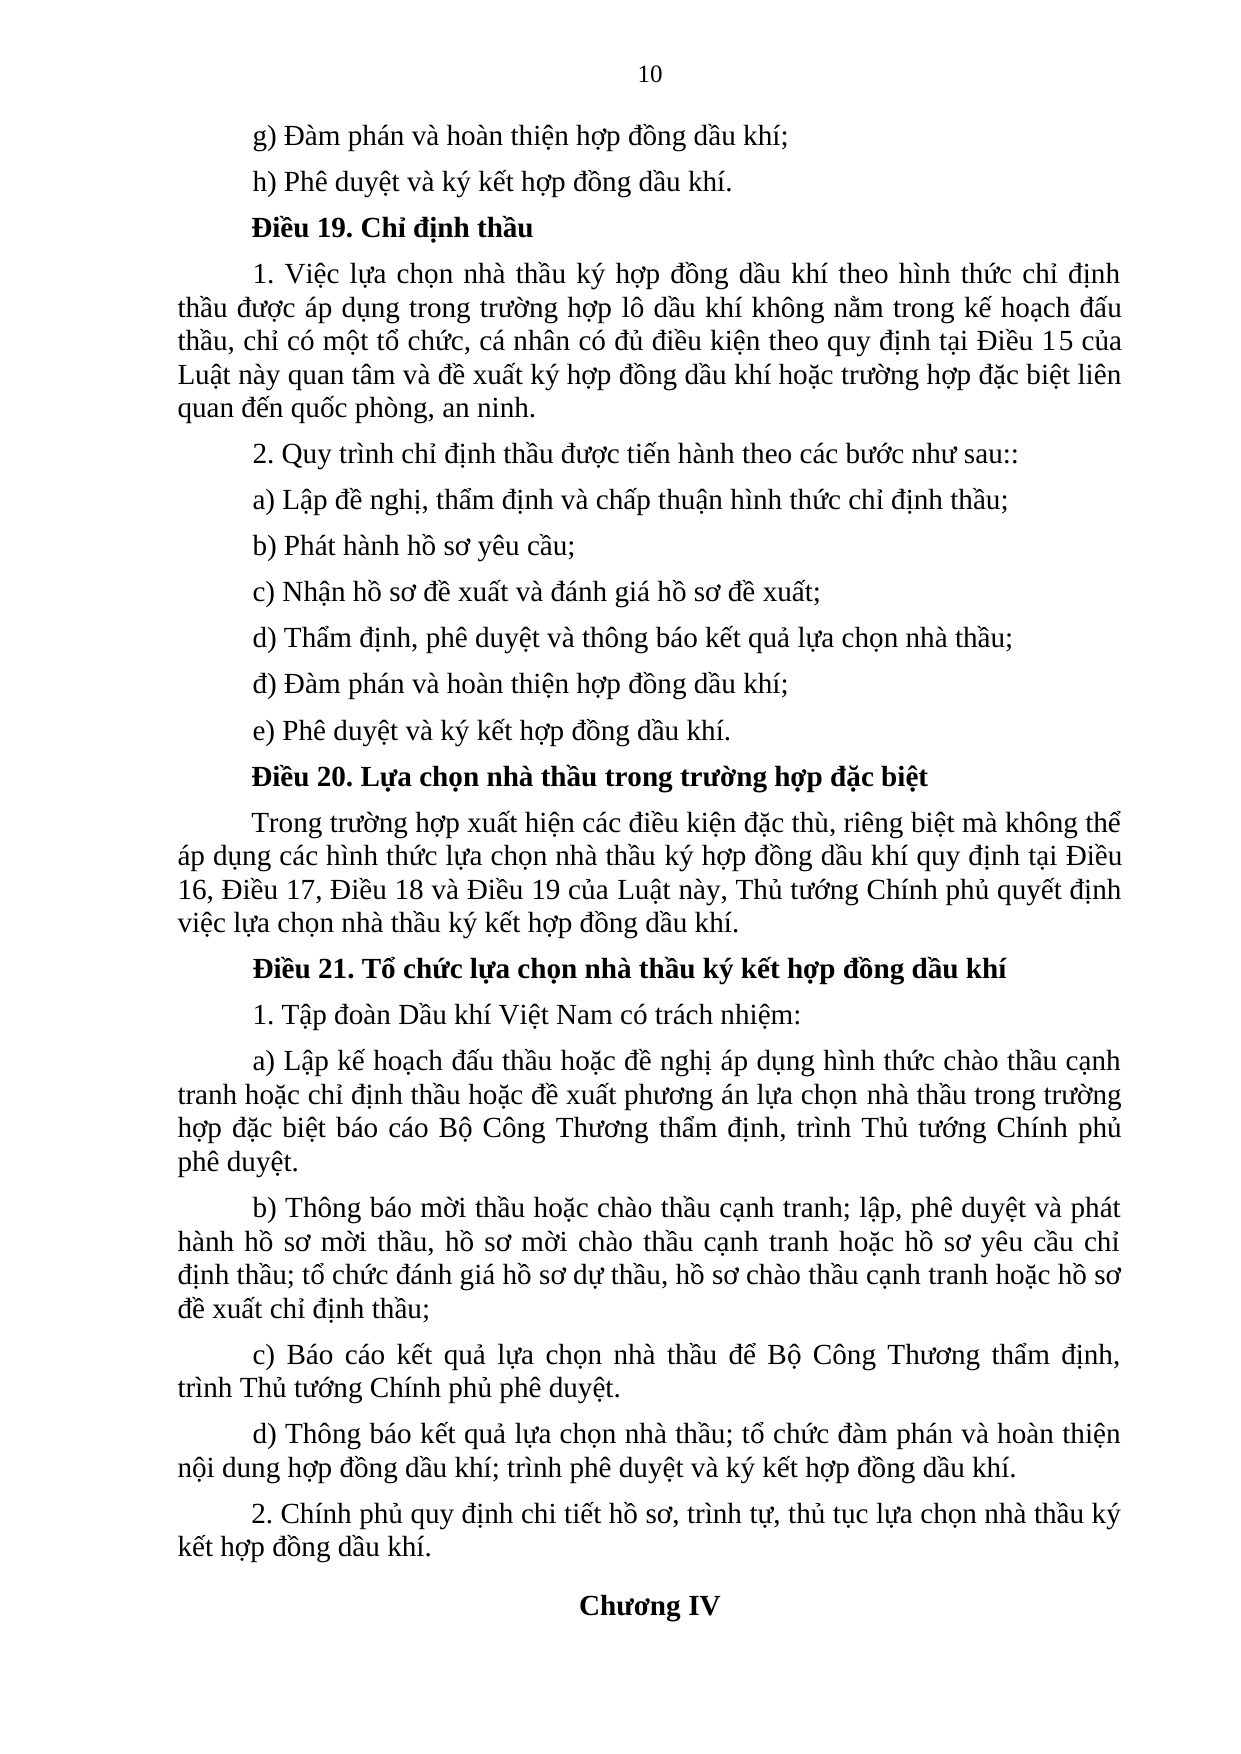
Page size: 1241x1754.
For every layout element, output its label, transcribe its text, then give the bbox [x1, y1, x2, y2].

text Điều 20. Lựa chọn nhà thầu trong trường hợp đặc biệt [177, 759, 1122, 792]
text đ) Đàm phán và hoàn thiện hợp đồng dầu khí; [177, 667, 1122, 700]
text b) Phát hành hồ sơ yêu cầu; [177, 528, 1122, 562]
text c) Báo cáo kết quả lựa chọn nhà thầu để Bộ Công Thương thẩm định, trình Thủ tướng Chính phủ phê duyệt. [177, 1337, 1122, 1404]
text Chương IV [177, 1588, 1122, 1622]
text 2. Chính phủ quy định chi tiết hồ sơ, trình tự, thủ tục lựa chọn nhà thầu ký kết hợp đồng dầu khí. [177, 1496, 1122, 1563]
text Điều 21. Tổ chức lựa chọn nhà thầu ký kết hợp đồng dầu khí [177, 951, 1122, 985]
text 1. Việc lựa chọn nhà thầu ký hợp đồng dầu khí theo hình thức chỉ định thầu được áp dụng trong trường hợp lô dầu khí không nằm trong kế hoạch đấu thầu, chỉ có một tổ chức, cá nhân có đủ điều kiện theo quy định tại Điều 15 của Luật này quan tâm và đề xuất ký hợp đồng dầu khí hoặc trường hợp đặc biệt liên quan đến quốc phòng, an ninh. [177, 256, 1122, 424]
text 2. Quy trình chỉ định thầu được tiến hành theo các bước như sau:: [177, 436, 1122, 470]
text 1. Tập đoàn Dầu khí Việt Nam có trách nhiệm: [177, 997, 1122, 1031]
text h) Phê duyệt và ký kết hợp đồng dầu khí. [177, 164, 1122, 198]
text a) Lập đề nghị, thẩm định và chấp thuận hình thức chỉ định thầu; [177, 482, 1122, 516]
text e) Phê duyệt và ký kết hợp đồng dầu khí. [177, 713, 1122, 746]
text g) Đàm phán và hoàn thiện hợp đồng dầu khí; [177, 118, 1122, 152]
text a) Lập kế hoạch đấu thầu hoặc đề nghị áp dụng hình thức chào thầu cạnh tranh hoặc chỉ định thầu hoặc đề xuất phương án lựa chọn nhà thầu trong trường hợp đặc biệt báo cáo Bộ Công Thương thẩm định, trình Thủ tướng Chính phủ phê duyệt. [177, 1043, 1122, 1178]
text d) Thông báo kết quả lựa chọn nhà thầu; tổ chức đàm phán và hoàn thiện nội dung hợp đồng dầu khí; trình phê duyệt và ký kết hợp đồng dầu khí. [177, 1416, 1122, 1483]
text Điều 19. Chỉ định thầu [177, 210, 1122, 244]
text Trong trường hợp xuất hiện các điều kiện đặc thù, riêng biệt mà không thể áp dụng các hình thức lựa chọn nhà thầu ký hợp đồng dầu khí quy định tại Điều 16, Điều 17, Điều 18 và Điều 19 của Luật này, Thủ tướng Chính phủ quyết định việc lựa chọn nhà thầu ký kết hợp đồng dầu khí. [177, 805, 1122, 939]
text d) Thẩm định, phê duyệt và thông báo kết quả lựa chọn nhà thầu; [177, 621, 1122, 654]
text b) Thông báo mời thầu hoặc chào thầu cạnh tranh; lập, phê duyệt và phát hành hồ sơ mời thầu, hồ sơ mời chào thầu cạnh tranh hoặc hồ sơ yêu cầu chỉ định thầu; tổ chức đánh giá hồ sơ dự thầu, hồ sơ chào thầu cạnh tranh hoặc hồ sơ đề xuất chỉ định thầu; [177, 1190, 1122, 1324]
text c) Nhận hồ sơ đề xuất và đánh giá hồ sơ đề xuất; [177, 574, 1122, 608]
